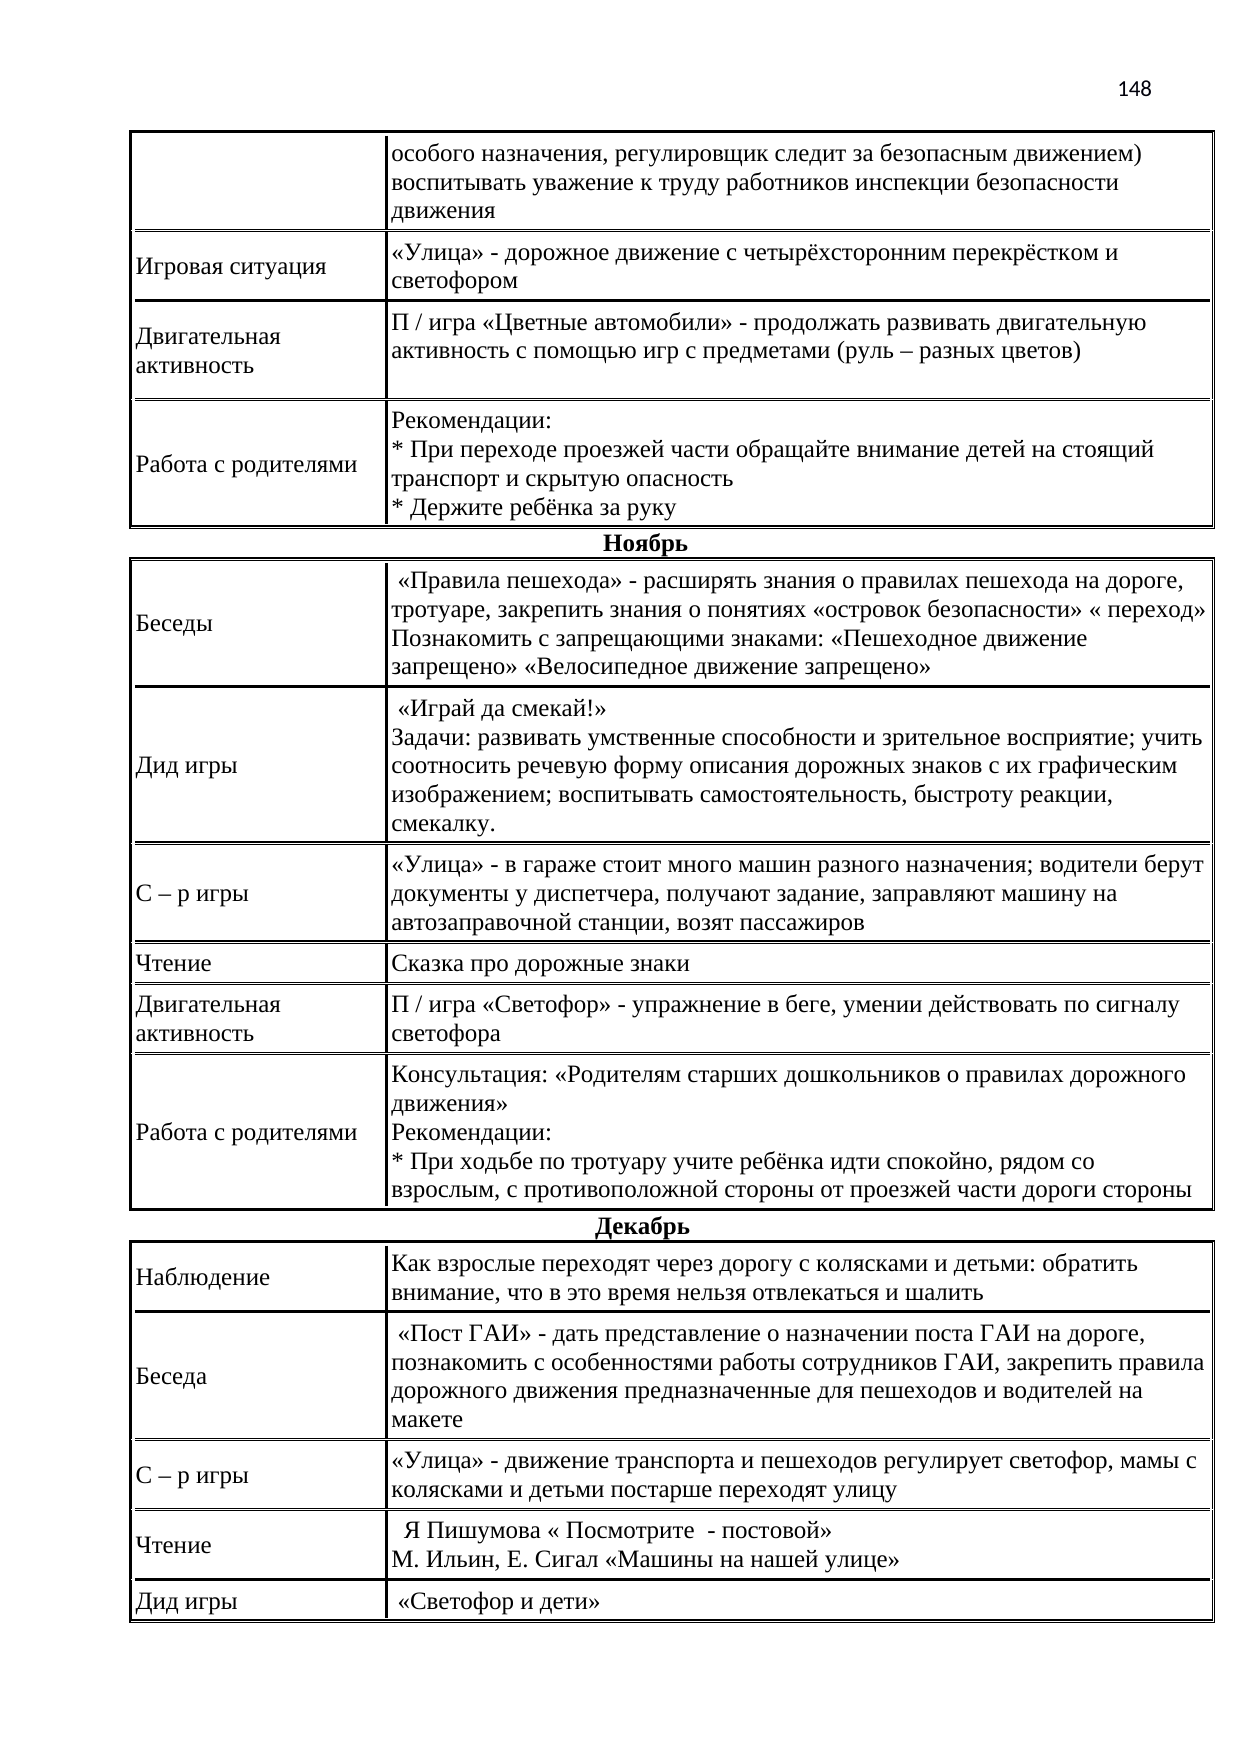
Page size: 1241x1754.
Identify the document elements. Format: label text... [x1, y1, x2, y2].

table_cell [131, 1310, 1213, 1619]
text Декабрь [133, 1211, 1152, 1240]
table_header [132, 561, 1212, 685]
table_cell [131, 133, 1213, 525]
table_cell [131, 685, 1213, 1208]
text Ноябрь [133, 529, 1152, 557]
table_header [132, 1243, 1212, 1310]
